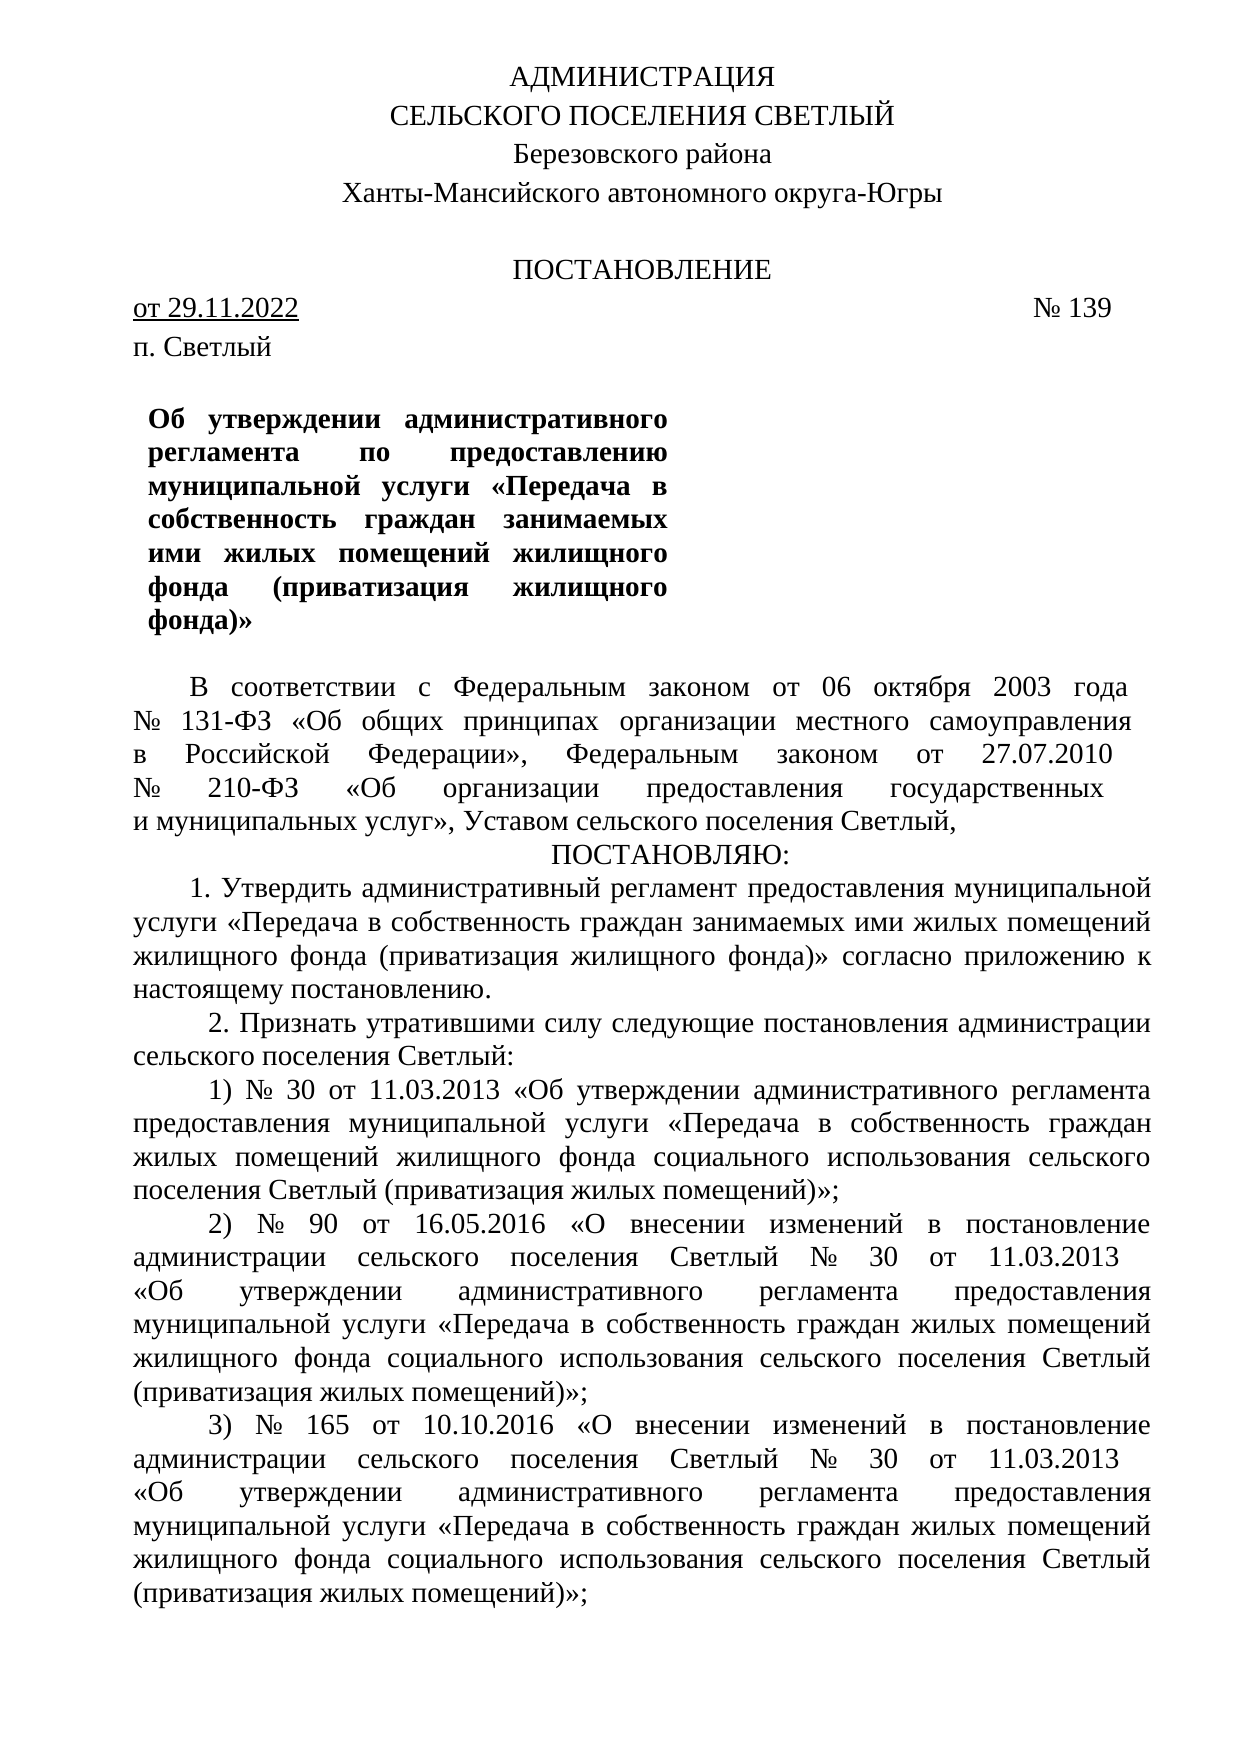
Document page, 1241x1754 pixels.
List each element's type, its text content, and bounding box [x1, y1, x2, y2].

text 1) № 30 от 11.03.2013 «Об утверждении административного регламента предоставления муниципальной услуги «Передача в собственность граждан жилых помещений жилищного фонда социального использования сельского поселения Светлый (приватизация жилых помещений)»; [133, 1072, 1152, 1206]
text от 29.11.2022 № 139 [133, 290, 1152, 324]
text 2) № 90 от 16.05.2016 «О внесении изменений в постановление администрации сельского поселения Светлый № 30 от 11.03.2013 «Об утверждении административного регламента предоставления муниципальной услуги «Передача в собственность граждан жилых помещений жилищного фонда социального использования сельского поселения Светлый (приватизация жилых помещений)»; [133, 1206, 1152, 1407]
text 1. Утвердить административный регламент предоставления муниципальной услуги «Передача в собственность граждан занимаемых ими жилых помещений жилищного фонда (приватизация жилищного фонда)» согласно приложению к настоящему постановлению. [133, 871, 1152, 1005]
text СЕЛЬСКОГО ПОСЕЛЕНИЯ СВЕТЛЫЙ [133, 98, 1152, 131]
text п. Светлый [133, 329, 1152, 362]
text 2. Признать утратившими силу следующие постановления администрации сельского поселения Светлый: [133, 1005, 1152, 1072]
text ПОСТАНОВЛЯЮ: [133, 837, 1152, 871]
text Ханты-Мансийского автономного округа-Югры [133, 175, 1152, 208]
text ПОСТАНОВЛЕНИЕ [133, 252, 1152, 285]
table_header Об утверждении административного регламента по предоставлению муниципальной услуги «Передача в собственность граждан занимаемых ими жилых помещений жилищного фонда (приватизация жилищного фонда)» [136, 401, 679, 636]
text Березовского района [133, 136, 1152, 170]
text 3) № 165 от 10.10.2016 «О внесении изменений в постановление администрации сельского поселения Светлый № 30 от 11.03.2013 «Об утверждении административного регламента предоставления муниципальной услуги «Передача в собственность граждан жилых помещений жилищного фонда социального использования сельского поселения Светлый (приватизация жилых помещений)»; [133, 1407, 1152, 1608]
text В соответствии с Федеральным законом от 06 октября 2003 года № 131-ФЗ «Об общих принципах организации местного самоуправления в Российской Федерации», Федеральным законом от 27.07.2010 № 210-ФЗ «Об организации предоставления государственных и муниципальных услуг», Уставом сельского поселения Светлый, [133, 669, 1152, 837]
text АДМИНИСТРАЦИЯ [133, 59, 1152, 93]
